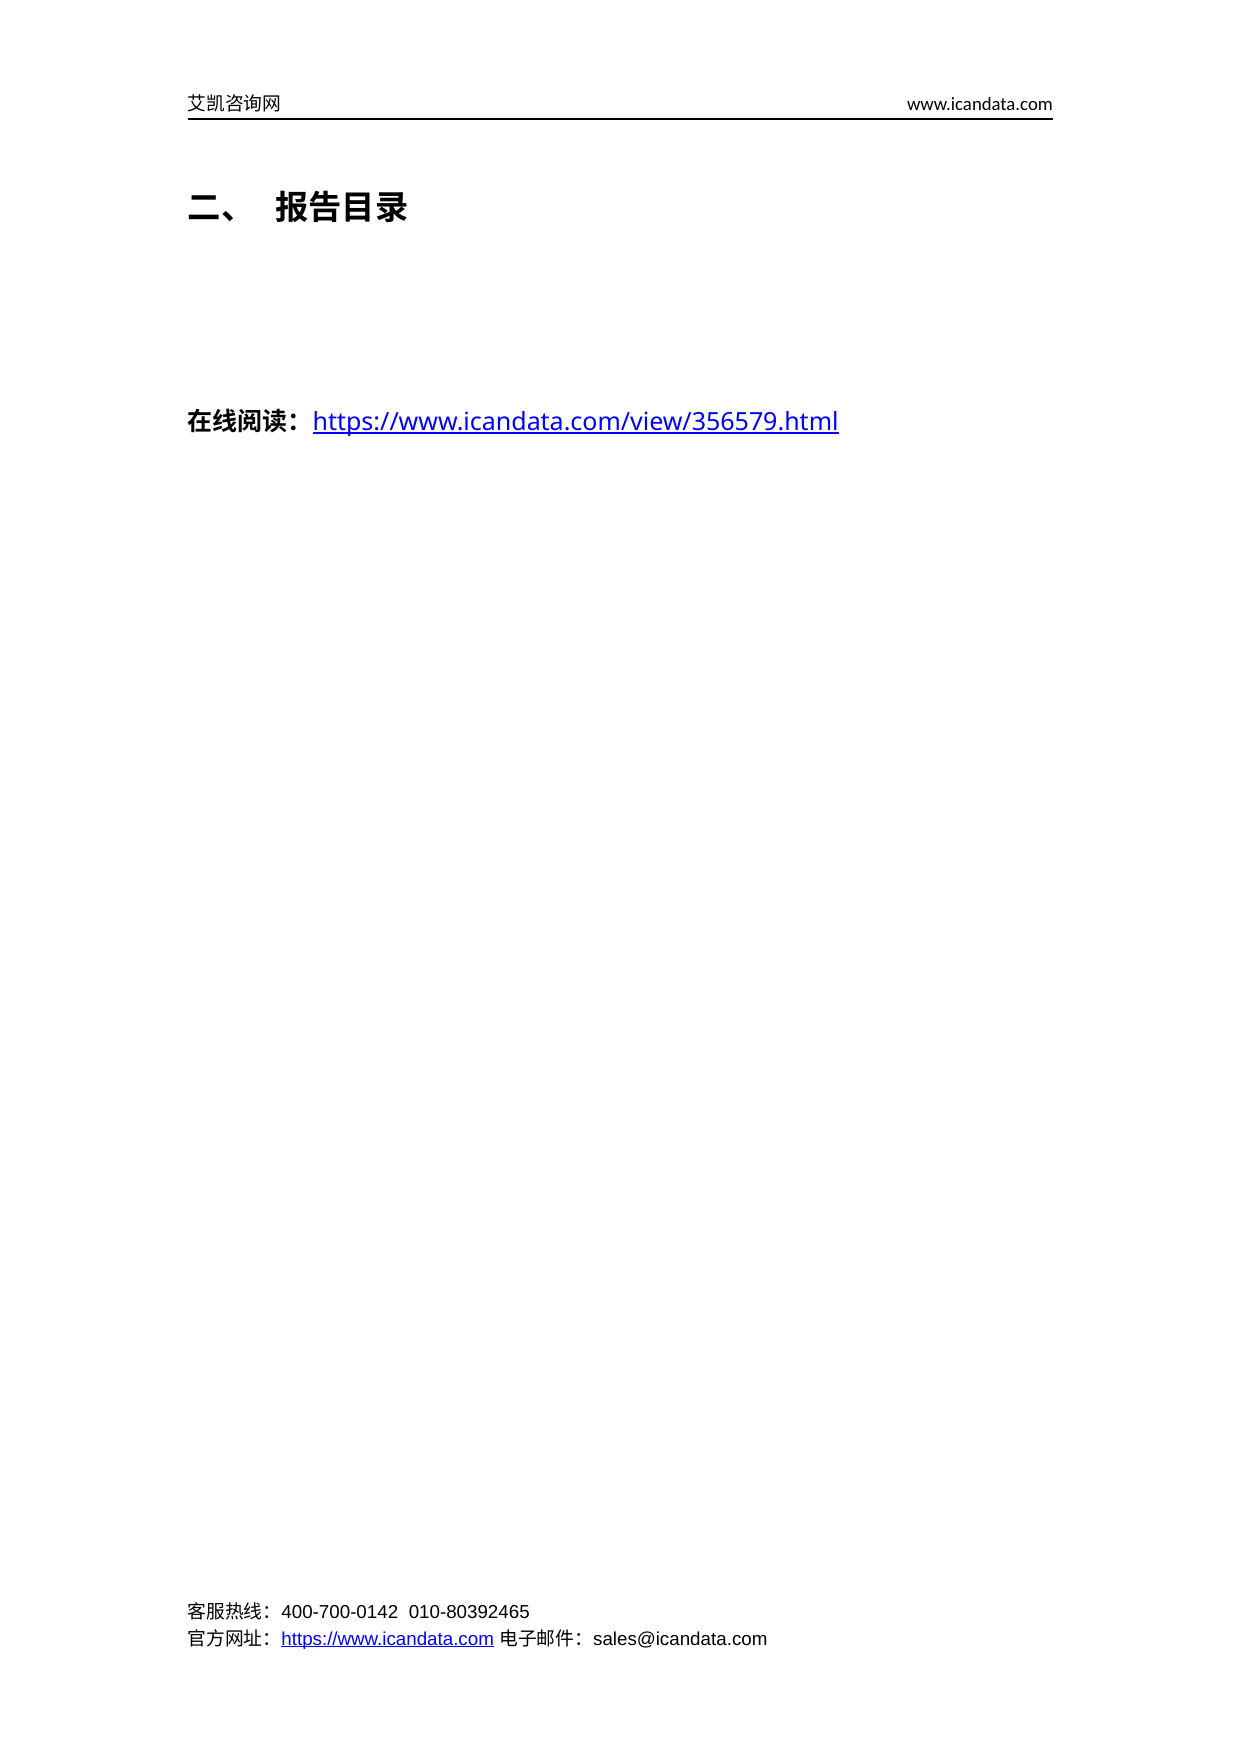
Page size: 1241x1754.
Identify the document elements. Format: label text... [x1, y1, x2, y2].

subtitle 报告目录 [187, 172, 1053, 237]
text 在线阅读：https://www.icandata.com/view/356579.html [187, 387, 1053, 452]
